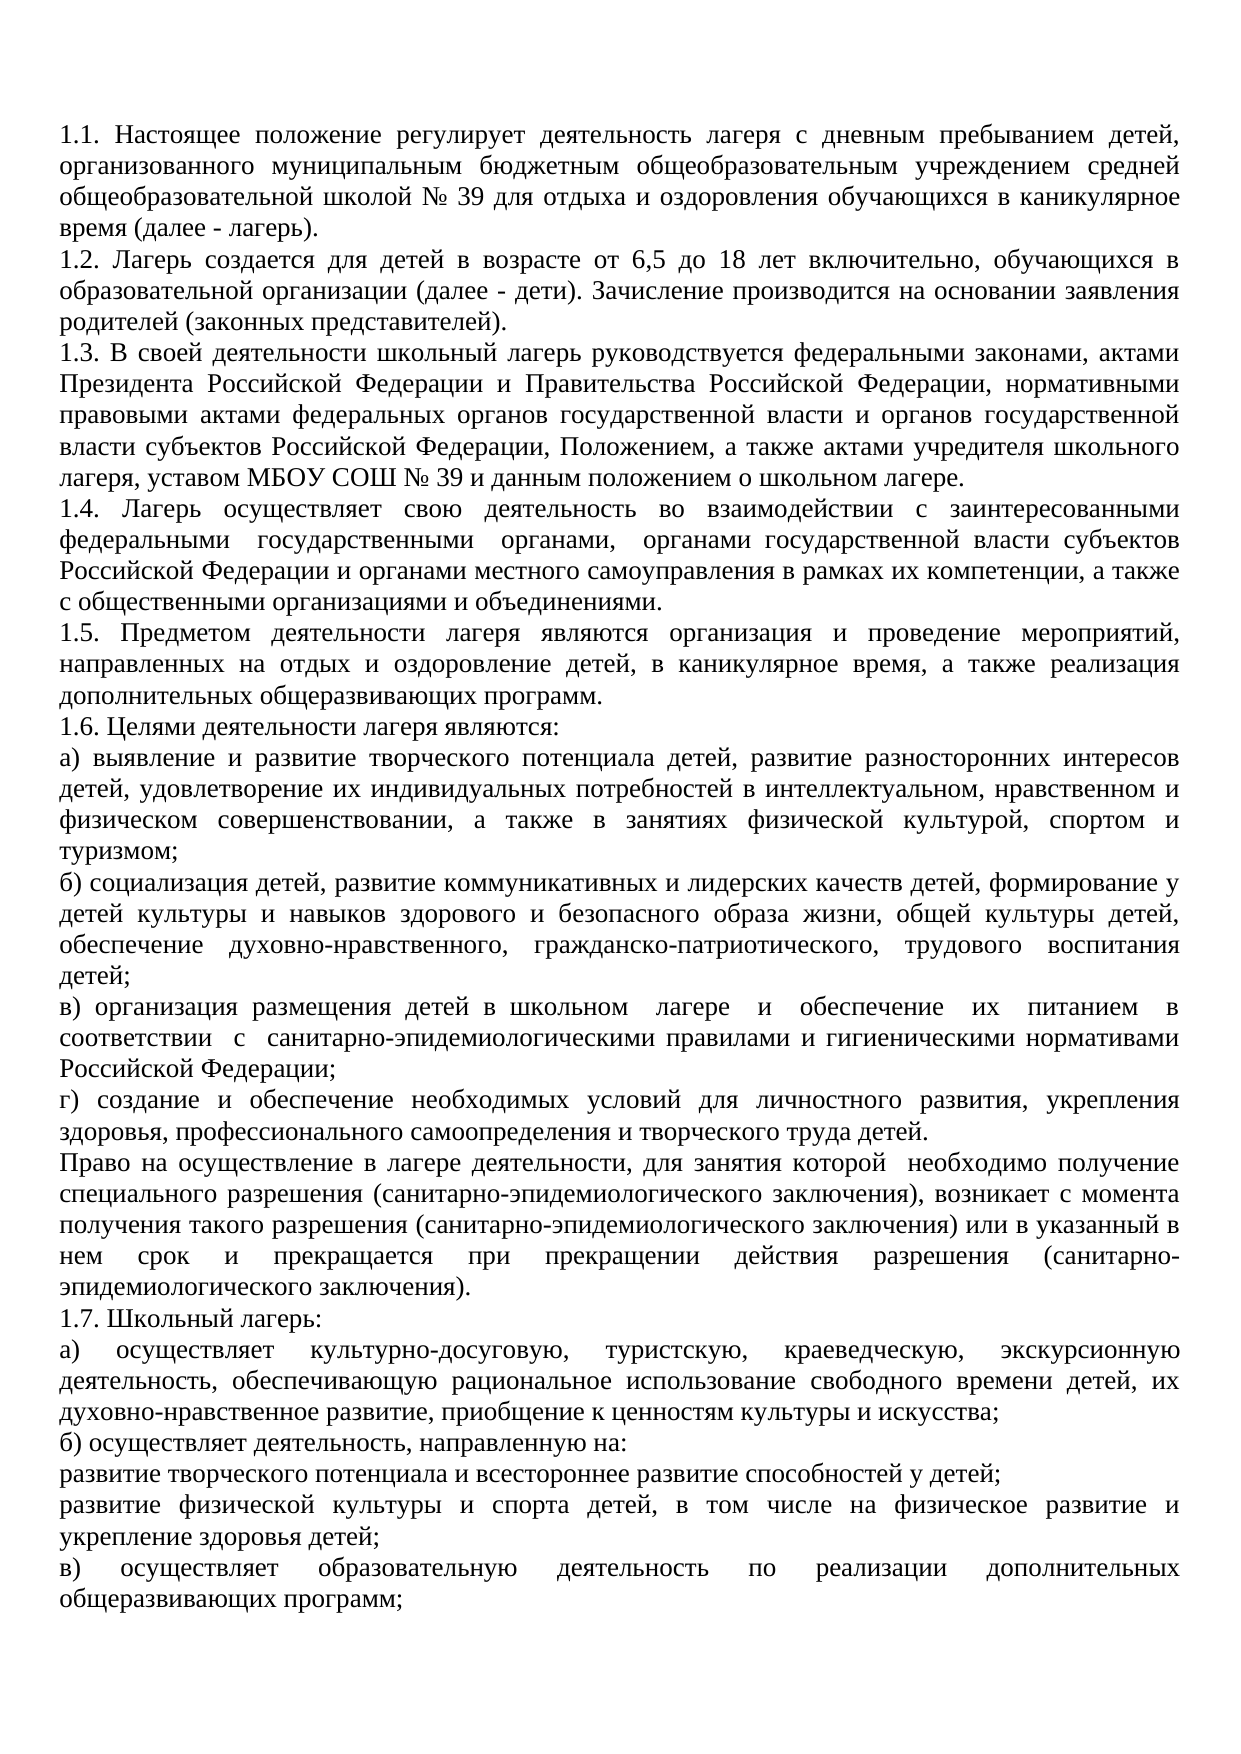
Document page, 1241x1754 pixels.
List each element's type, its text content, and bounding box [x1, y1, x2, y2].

text 1.3. В своей деятельности школьный лагерь руководствуется федеральными законами, актами Президента Российской Федерации и Правительства Российской Федерации, нормативными правовыми актами федеральных органов государственной власти и органов государственной власти субъектов Российской Федерации, Положением, а также актами учредителя школьного лагеря, уставом МБОУ СОШ № 39 и данным положением о школьном лагере. [59, 336, 1181, 492]
text в) организация размещения детей в школьном лагере и обеспечение их питанием в соответствии с санитарно-эпидемиологическими правилами и гигиеническими нормативами Российской Федерации; [59, 990, 1181, 1084]
text развитие физической культуры и спорта детей, в том числе на физическое развитие и укрепление здоровья детей; [59, 1488, 1181, 1551]
text развитие творческого потенциала и всестороннее развитие способностей у детей; [59, 1457, 1181, 1488]
text 1.4. Лагерь осуществляет свою деятельность во взаимодействии с заинтересованными федеральными государственными органами, органами государственной власти субъектов Российской Федерации и органами местного самоуправления в рамках их компетенции, а также с общественными организациями и объединениями. [59, 492, 1181, 616]
text а) выявление и развитие творческого потенциала детей, развитие разносторонних интересов детей, удовлетворение их индивидуальных потребностей в интеллектуальном, нравственном и физическом совершенствовании, а также в занятиях физической культурой, спортом и туризмом; [59, 741, 1181, 866]
text 1.6. Целями деятельности лагеря являются: [59, 710, 1181, 741]
text 1.7. Школьный лагерь: [59, 1302, 1181, 1333]
text а) осуществляет культурно-досуговую, туристскую, краеведческую, экскурсионную деятельность, обеспечивающую рациональное использование свободного времени детей, их духовно-нравственное развитие, приобщение к ценностям культуры и искусства; [59, 1333, 1181, 1426]
text б) осуществляет деятельность, направленную на: [59, 1426, 1181, 1457]
text 1.2. Лагерь создается для детей в возрасте от 6,5 до 18 лет включительно, обучающихся в образовательной организации (далее - дети). Зачисление производится на основании заявления родителей (законных представителей). [59, 243, 1181, 336]
text г) создание и обеспечение необходимых условий для личностного развития, укрепления здоровья, профессионального самоопределения и творческого труда детей. [59, 1084, 1181, 1146]
text б) социализация детей, развитие коммуникативных и лидерских качеств детей, формирование у детей культуры и навыков здорового и безопасного образа жизни, общей культуры детей, обеспечение духовно-нравственного, гражданско-патриотического, трудового воспитания детей; [59, 866, 1181, 990]
text в) осуществляет образовательную деятельность по реализации дополнительных общеразвивающих программ; [59, 1551, 1181, 1613]
text 1.5. Предметом деятельности лагеря являются организация и проведение мероприятий, направленных на отдых и оздоровление детей, в каникулярное время, а также реализация дополнительных общеразвивающих программ. [59, 616, 1181, 710]
text Право на осуществление в лагере деятельности, для занятия которой необходимо получение специального разрешения (санитарно-эпидемиологического заключения), возникает с момента получения такого разрешения (санитарно-эпидемиологического заключения) или в указанный в нем срок и прекращается при прекращении действия разрешения (санитарно-эпидемиологического заключения). [59, 1146, 1181, 1302]
text 1.1. Настоящее положение регулирует деятельность лагеря с дневным пребыванием детей, организованного муниципальным бюджетным общеобразовательным учреждением средней общеобразовательной школой № 39 для отдыха и оздоровления обучающихся в каникулярное время (далее - лагерь). [59, 118, 1181, 243]
